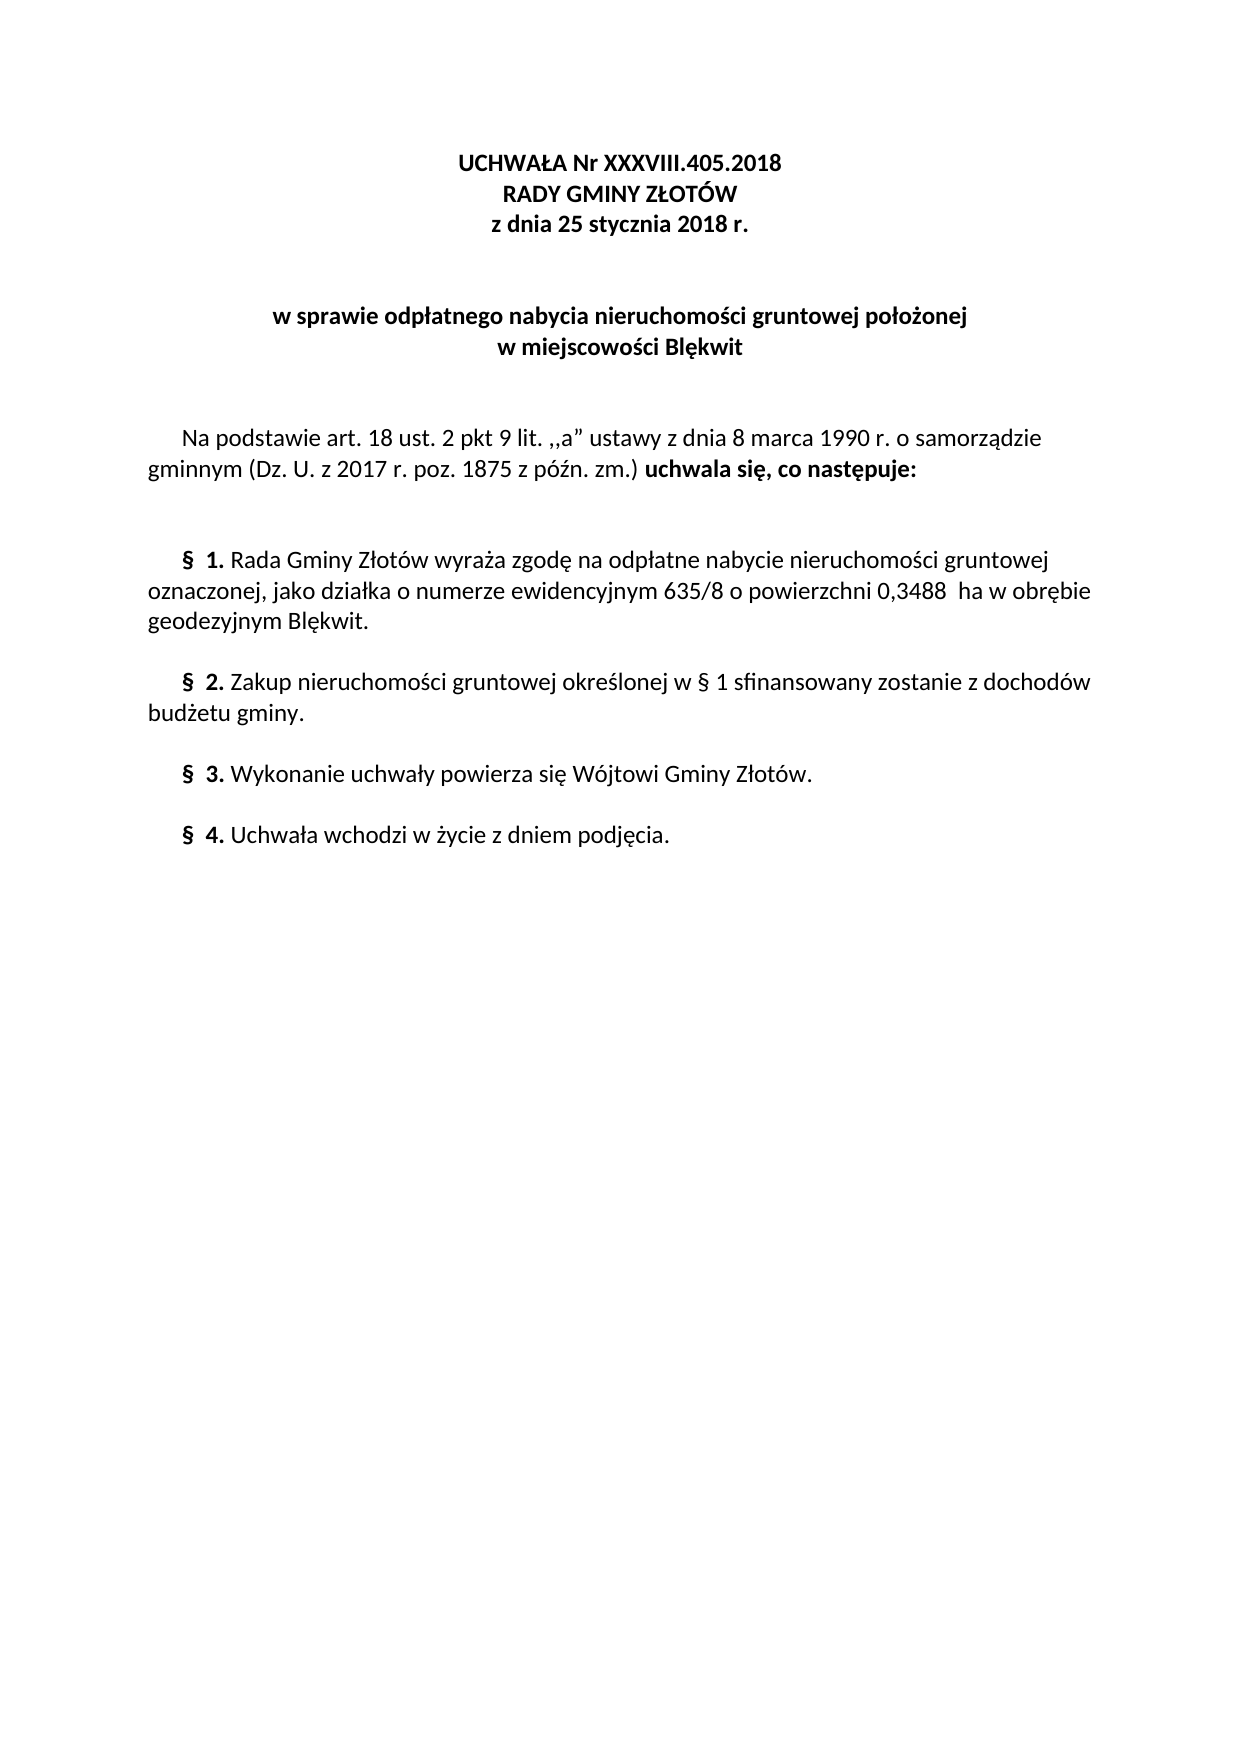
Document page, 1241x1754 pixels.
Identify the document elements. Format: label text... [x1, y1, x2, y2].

text § 4. Uchwała wchodzi w życie z dniem podjęcia. [148, 819, 1093, 849]
text Na podstawie art. 18 ust. 2 pkt 9 lit. ,,a” ustawy z dnia 8 marca 1990 r. o samorządzie gminnym (Dz. U. z 2017 r. poz. 1875 z późn. zm.) uchwala się, co następuje: [148, 422, 1093, 483]
text z dnia 25 stycznia 2018 r. [148, 209, 1093, 239]
text § 2. Zakup nieruchomości gruntowej określonej w § 1 sfinansowany zostanie z dochodów budżetu gminy. [148, 666, 1093, 727]
text w sprawie odpłatnego nabycia nieruchomości gruntowej położonej [148, 300, 1093, 331]
text UCHWAŁA Nr XXXVIII.405.2018 [148, 148, 1093, 178]
text § 1. Rada Gminy Złotów wyraża zgodę na odpłatne nabycie nieruchomości gruntowej oznaczonej, jako działka o numerze ewidencyjnym 635/8 o powierzchni 0,3488 ha w obrębie geodezyjnym Blękwit. [148, 544, 1093, 636]
text RADY GMINY ZŁOTÓW [148, 178, 1093, 209]
text w miejscowości Blękwit [148, 331, 1093, 361]
text § 3. Wykonanie uchwały powierza się Wójtowi Gminy Złotów. [148, 758, 1093, 788]
